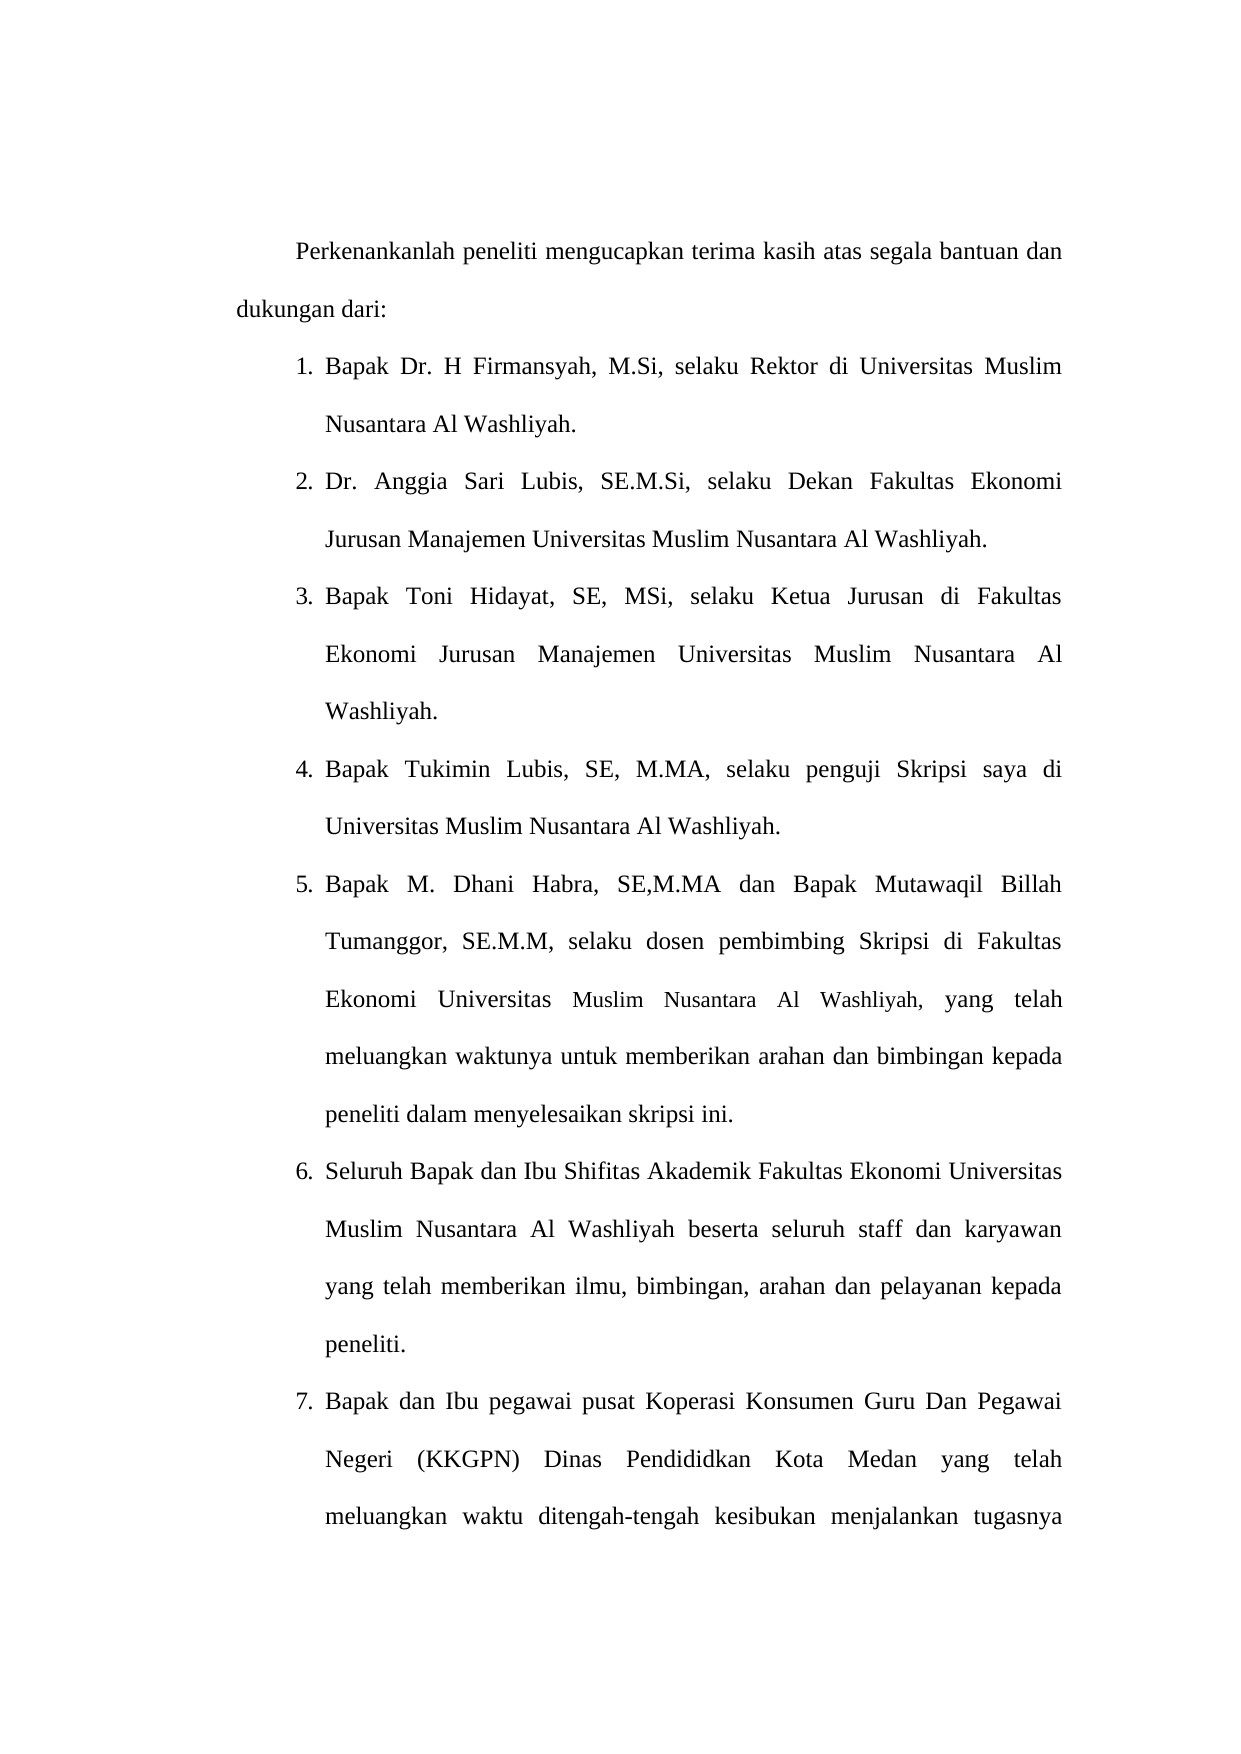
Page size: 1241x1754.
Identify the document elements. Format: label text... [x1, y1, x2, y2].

list Bapak Toni Hidayat, SE, MSi, selaku Ketua Jurusan di Fakultas Ekonomi Jurusan Manajemen Universitas Muslim Nusantara Al Washliyah. [295, 581, 1063, 725]
list Bapak Dr. H Firmansyah, M.Si, selaku Rektor di Universitas Muslim Nusantara Al Washliyah. [295, 351, 1063, 437]
list Seluruh Bapak dan Ibu Shifitas Akademik Fakultas Ekonomi Universitas Muslim Nusantara Al Washliyah beserta seluruh staff dan karyawan yang telah memberikan ilmu, bimbingan, arahan dan pelayanan kepada peneliti. [295, 1156, 1063, 1357]
list Bapak M. Dhani Habra, SE,M.MA dan Bapak Mutawaqil Billah Tumanggor, SE.M.M, selaku dosen pembimbing Skripsi di Fakultas Ekonomi Universitas Muslim Nusantara Al Washliyah, yang telah meluangkan waktunya untuk memberikan arahan dan bimbingan kepada peneliti dalam menyelesaikan skripsi ini. [295, 869, 1063, 1127]
list Dr. Anggia Sari Lubis, SE.M.Si, selaku Dekan Fakultas Ekonomi Jurusan Manajemen Universitas Muslim Nusantara Al Washliyah. [295, 466, 1063, 552]
list Bapak Tukimin Lubis, SE, M.MA, selaku penguji Skripsi saya di Universitas Muslim Nusantara Al Washliyah. [295, 754, 1063, 840]
text Perkenankanlah peneliti mengucapkan terima kasih atas segala bantuan dan dukungan dari: [236, 236, 1063, 322]
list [295, 1386, 1063, 1530]
